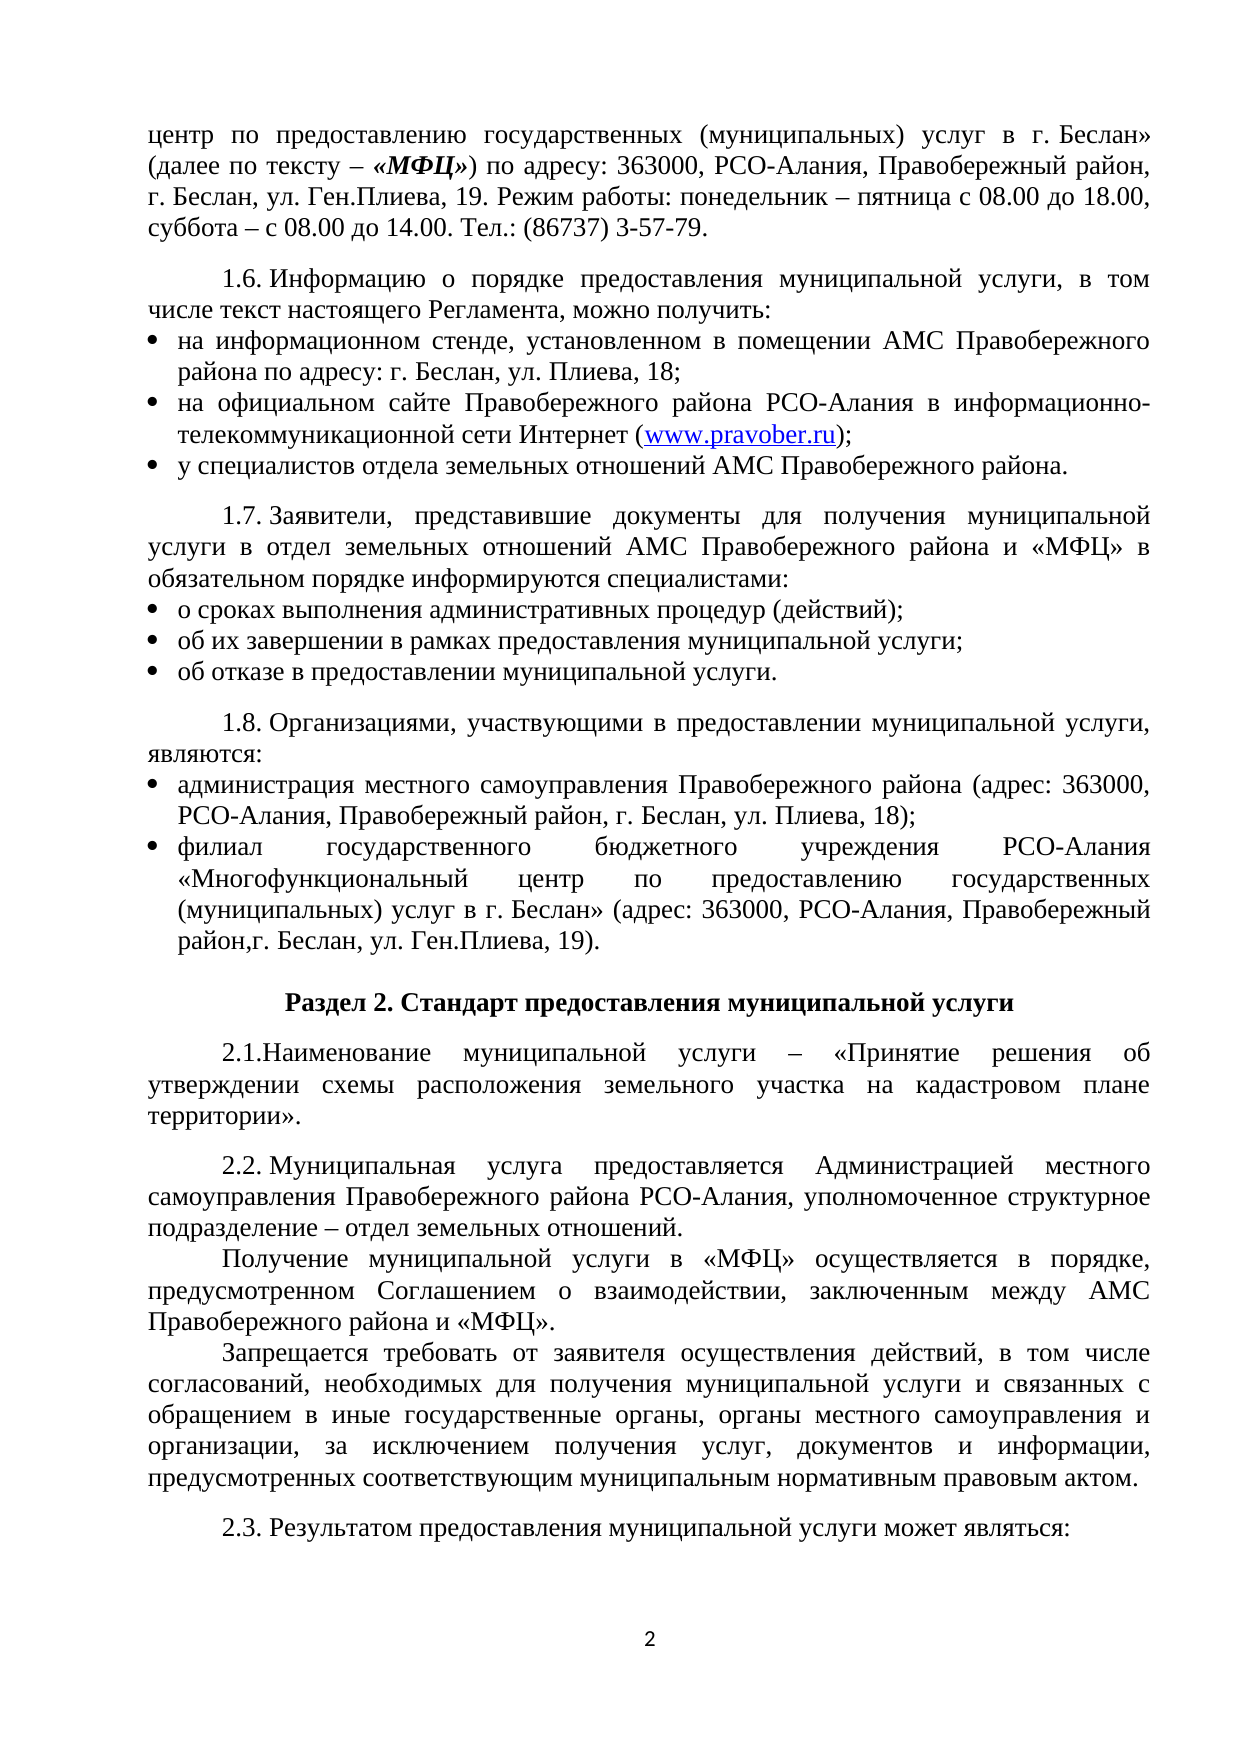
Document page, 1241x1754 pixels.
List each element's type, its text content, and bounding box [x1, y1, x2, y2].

list филиал государственного бюджетного учреждения РСО-Алания «Многофункциональный центр по предоставлению государственных (муниципальных) услуг в г. Беслан» (адрес: 363000, РСО-Алания, Правобережный район,г. Беслан, ул. Ген.Плиева, 19). [148, 830, 1152, 955]
text 1.7. Заявители, представившие документы для получения муниципальной услуги в отдел земельных отношений АМС Правобережного района и «МФЦ» в обязательном порядке информируются специалистами: [148, 499, 1152, 593]
list об их завершении в рамках предоставления муниципальной услуги; [148, 624, 1152, 655]
text 1.8. Организациями, участвующими в предоставлении муниципальной услуги, являются: [148, 706, 1152, 768]
text Раздел 2. Стандарт предоставления муниципальной услуги [148, 986, 1152, 1017]
text Получение муниципальной услуги в «МФЦ» осуществляется в порядке, предусмотренном Соглашением о взаимодействии, заключенным между АМС Правобережного района и «МФЦ». [148, 1243, 1152, 1336]
text Запрещается требовать от заявителя осуществления действий, в том числе согласований, необходимых для получения муниципальной услуги и связанных с обращением в иные государственные органы, органы местного самоуправления и организации, за исключением получения услуг, документов и информации, предусмотренных соответствующим муниципальным нормативным правовым актом. [148, 1336, 1152, 1492]
list о сроках выполнения административных процедур (действий); [148, 593, 1152, 624]
list об отказе в предоставлении муниципальной услуги. [148, 655, 1152, 687]
text 1.6. Информацию о порядке предоставления муниципальной услуги, в том числе текст настоящего Регламента, можно получить: [148, 262, 1152, 324]
text 2.2. Муниципальная услуга предоставляется Администрацией местного самоуправления Правобережного района РСО-Алания, уполномоченное структурное подразделение – отдел земельных отношений. [148, 1149, 1152, 1243]
list на официальном сайте Правобережного района РСО-Алания в информационно-телекоммуникационной сети Интернет (www.pravober.ru); [148, 387, 1152, 449]
list на информационном стенде, установленном в помещении АМС Правобережного района по адресу: г. Беслан, ул. Плиева, 18; [148, 324, 1152, 387]
list у специалистов отдела земельных отношений АМС Правобережного района. [148, 449, 1152, 480]
list администрация местного самоуправления Правобережного района (адрес: 363000, РСО-Алания, Правобережный район, г. Беслан, ул. Плиева, 18); [148, 768, 1152, 830]
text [148, 118, 1152, 243]
text 2.3. Результатом предоставления муниципальной услуги может являться: [148, 1511, 1152, 1542]
text 2.1.Наименование муниципальной услуги – «Принятие решения об утверждении схемы расположения земельного участка на кадастровом плане территории». [148, 1037, 1152, 1130]
